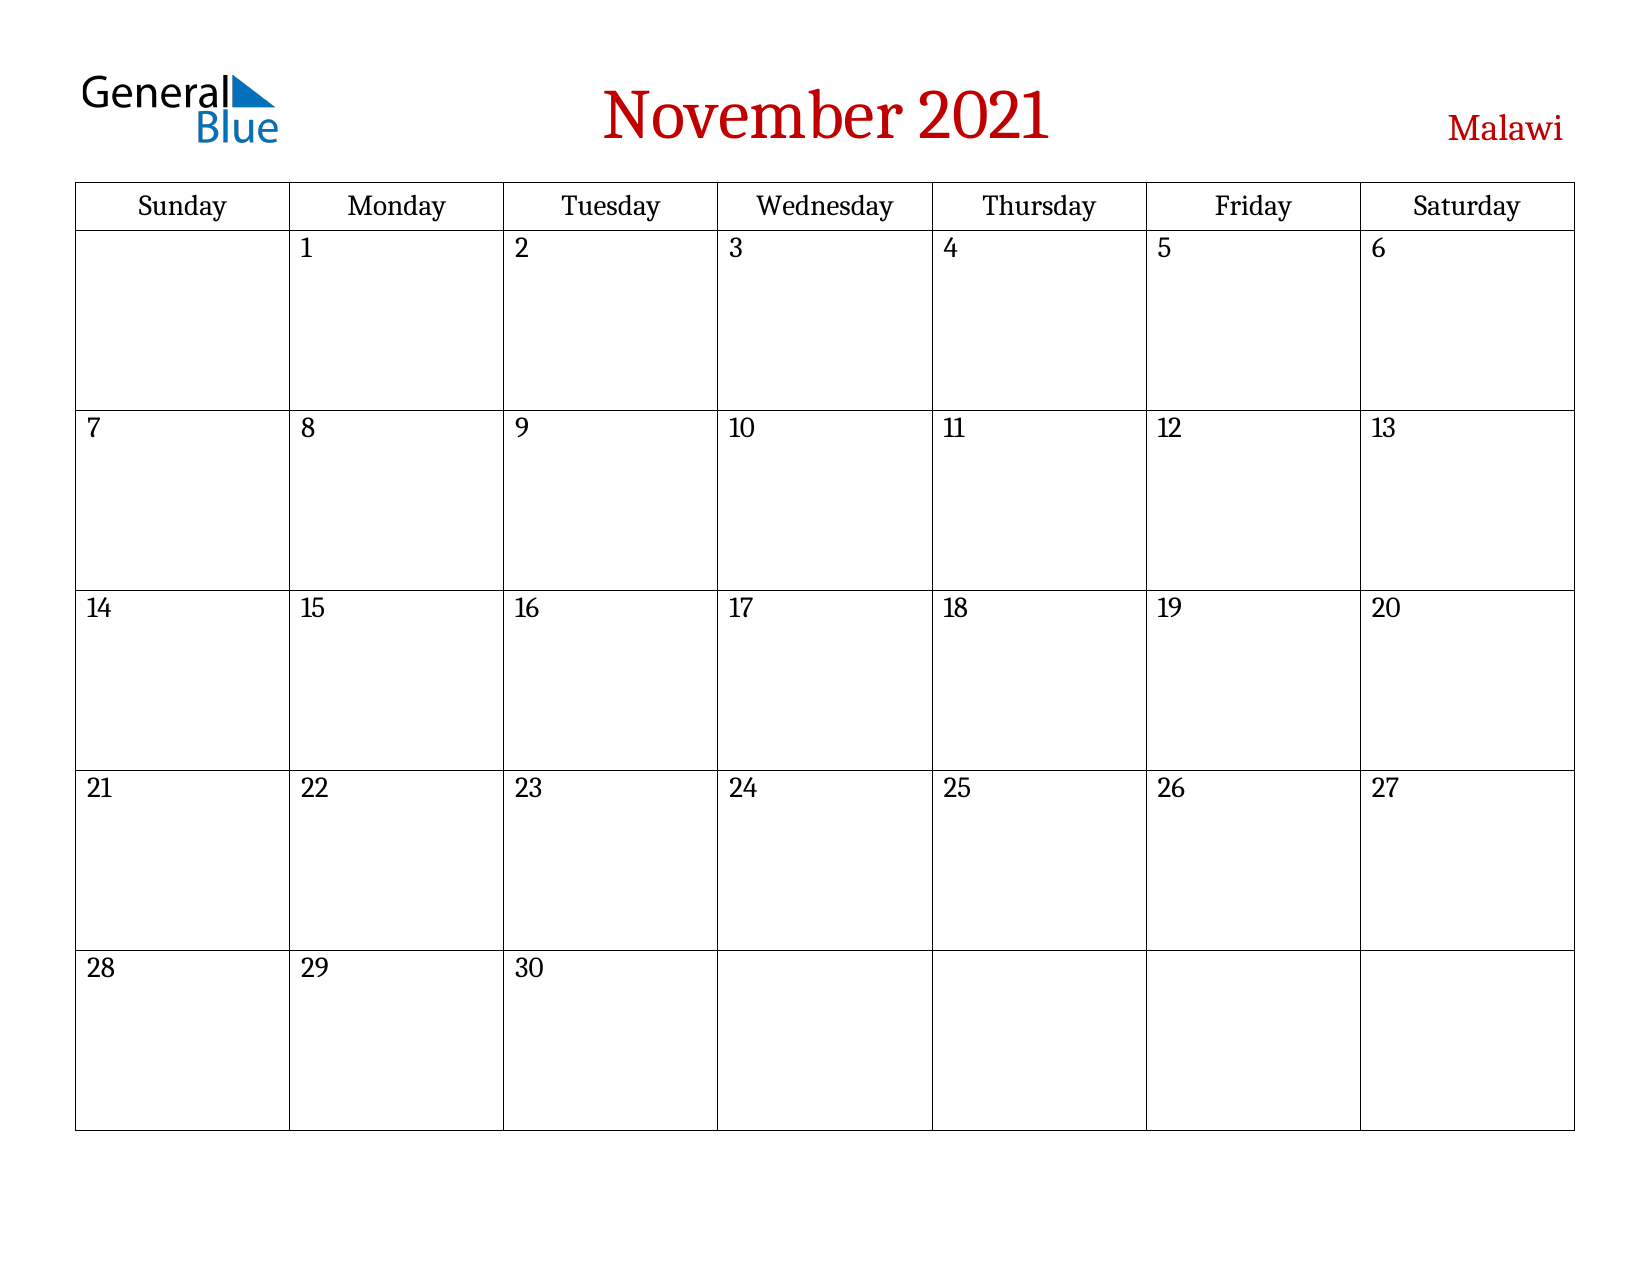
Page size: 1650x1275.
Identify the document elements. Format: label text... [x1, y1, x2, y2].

table_cell 19 [1147, 591, 1360, 625]
table_cell Wednesday [718, 183, 932, 230]
table_cell [504, 805, 717, 950]
table_cell [1147, 625, 1360, 770]
table_cell 23 [504, 771, 717, 805]
table_cell 22 [290, 771, 503, 805]
table_cell [933, 445, 1146, 590]
table_cell 12 [1147, 411, 1360, 444]
table_cell [1361, 625, 1574, 770]
table_cell 21 [76, 771, 289, 805]
table_cell 27 [1361, 771, 1574, 805]
table_cell Saturday [1361, 183, 1574, 230]
table_cell [290, 445, 503, 590]
table_header Malawi [1146, 75, 1574, 182]
table_cell [933, 985, 1146, 1130]
table_cell [290, 265, 503, 410]
table_cell [1361, 265, 1574, 410]
table_cell 10 [718, 411, 932, 444]
table_cell 29 [290, 951, 503, 985]
table_cell 3 [718, 231, 932, 264]
table_cell [76, 805, 289, 950]
table_cell [1361, 445, 1574, 590]
table_cell Sunday [76, 183, 289, 230]
table_cell 25 [933, 771, 1146, 805]
table_cell [933, 951, 1146, 985]
table_cell 28 [76, 951, 289, 985]
table_header November 2021 [504, 75, 1146, 182]
table_cell [504, 985, 717, 1130]
table_cell [504, 445, 717, 590]
table_cell [933, 805, 1146, 950]
table_cell [504, 625, 717, 770]
table_cell [1361, 805, 1574, 950]
table_cell [933, 265, 1146, 410]
table_cell 14 [76, 591, 289, 625]
table_cell Tuesday [504, 183, 717, 230]
table_cell [290, 805, 503, 950]
table_cell [504, 265, 717, 410]
table_cell [1147, 951, 1360, 985]
table_cell Friday [1147, 183, 1360, 230]
table_cell 20 [1361, 591, 1574, 625]
table_cell 6 [1361, 231, 1574, 264]
table_cell Thursday [933, 183, 1146, 230]
table_cell 15 [290, 591, 503, 625]
table_cell [1147, 985, 1360, 1130]
table_cell 7 [76, 411, 289, 444]
table_cell [718, 805, 932, 950]
table_cell [1147, 265, 1360, 410]
table_cell 4 [933, 231, 1146, 264]
table_cell 9 [504, 411, 717, 444]
table_cell [718, 625, 932, 770]
table_cell 16 [504, 591, 717, 625]
table_cell 30 [504, 951, 717, 985]
table_cell 1 [290, 231, 503, 264]
table_cell [290, 985, 503, 1130]
table_cell [76, 231, 289, 264]
table_cell 24 [718, 771, 932, 805]
table_cell 5 [1147, 231, 1360, 264]
table_cell [76, 445, 289, 590]
table_cell 2 [504, 231, 717, 264]
table_cell [1147, 805, 1360, 950]
table_cell 18 [933, 591, 1146, 625]
table_cell [933, 625, 1146, 770]
table_cell [76, 265, 289, 410]
table_cell [1147, 445, 1360, 590]
table_header [76, 75, 503, 182]
table_cell [1361, 985, 1574, 1130]
table_cell 17 [718, 591, 932, 625]
table_cell [76, 985, 289, 1130]
table_cell Monday [290, 183, 503, 230]
table_cell [76, 625, 289, 770]
table_cell [1361, 951, 1574, 985]
table_cell [718, 445, 932, 590]
picture [82, 75, 278, 143]
table_cell 11 [933, 411, 1146, 444]
table_cell 13 [1361, 411, 1574, 444]
table_cell [718, 951, 932, 985]
table_cell 8 [290, 411, 503, 444]
table_cell [718, 985, 932, 1130]
table_cell 26 [1147, 771, 1360, 805]
table_cell [290, 625, 503, 770]
table_cell [718, 265, 932, 410]
